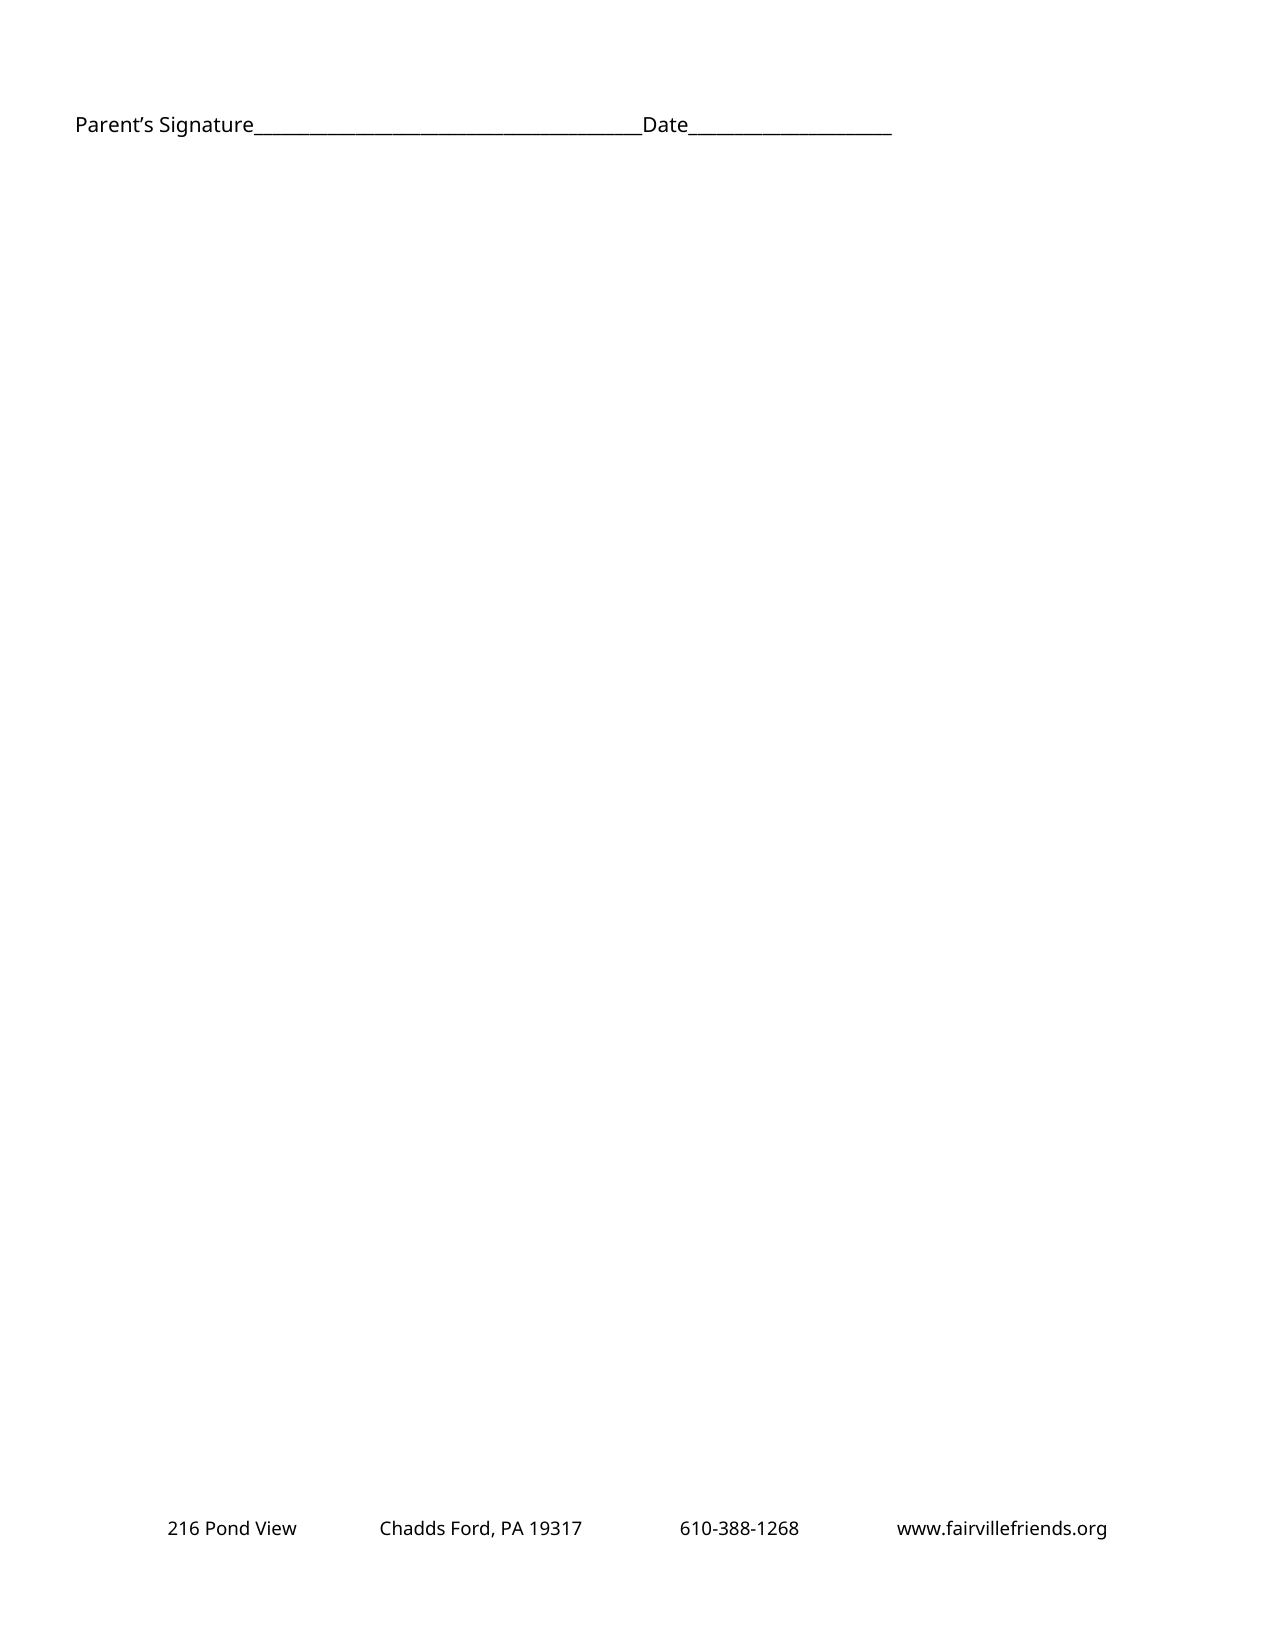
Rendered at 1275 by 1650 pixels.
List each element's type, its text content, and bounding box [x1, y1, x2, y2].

text Parent’s Signature__________________________________________Date______________________ [75, 110, 1200, 138]
